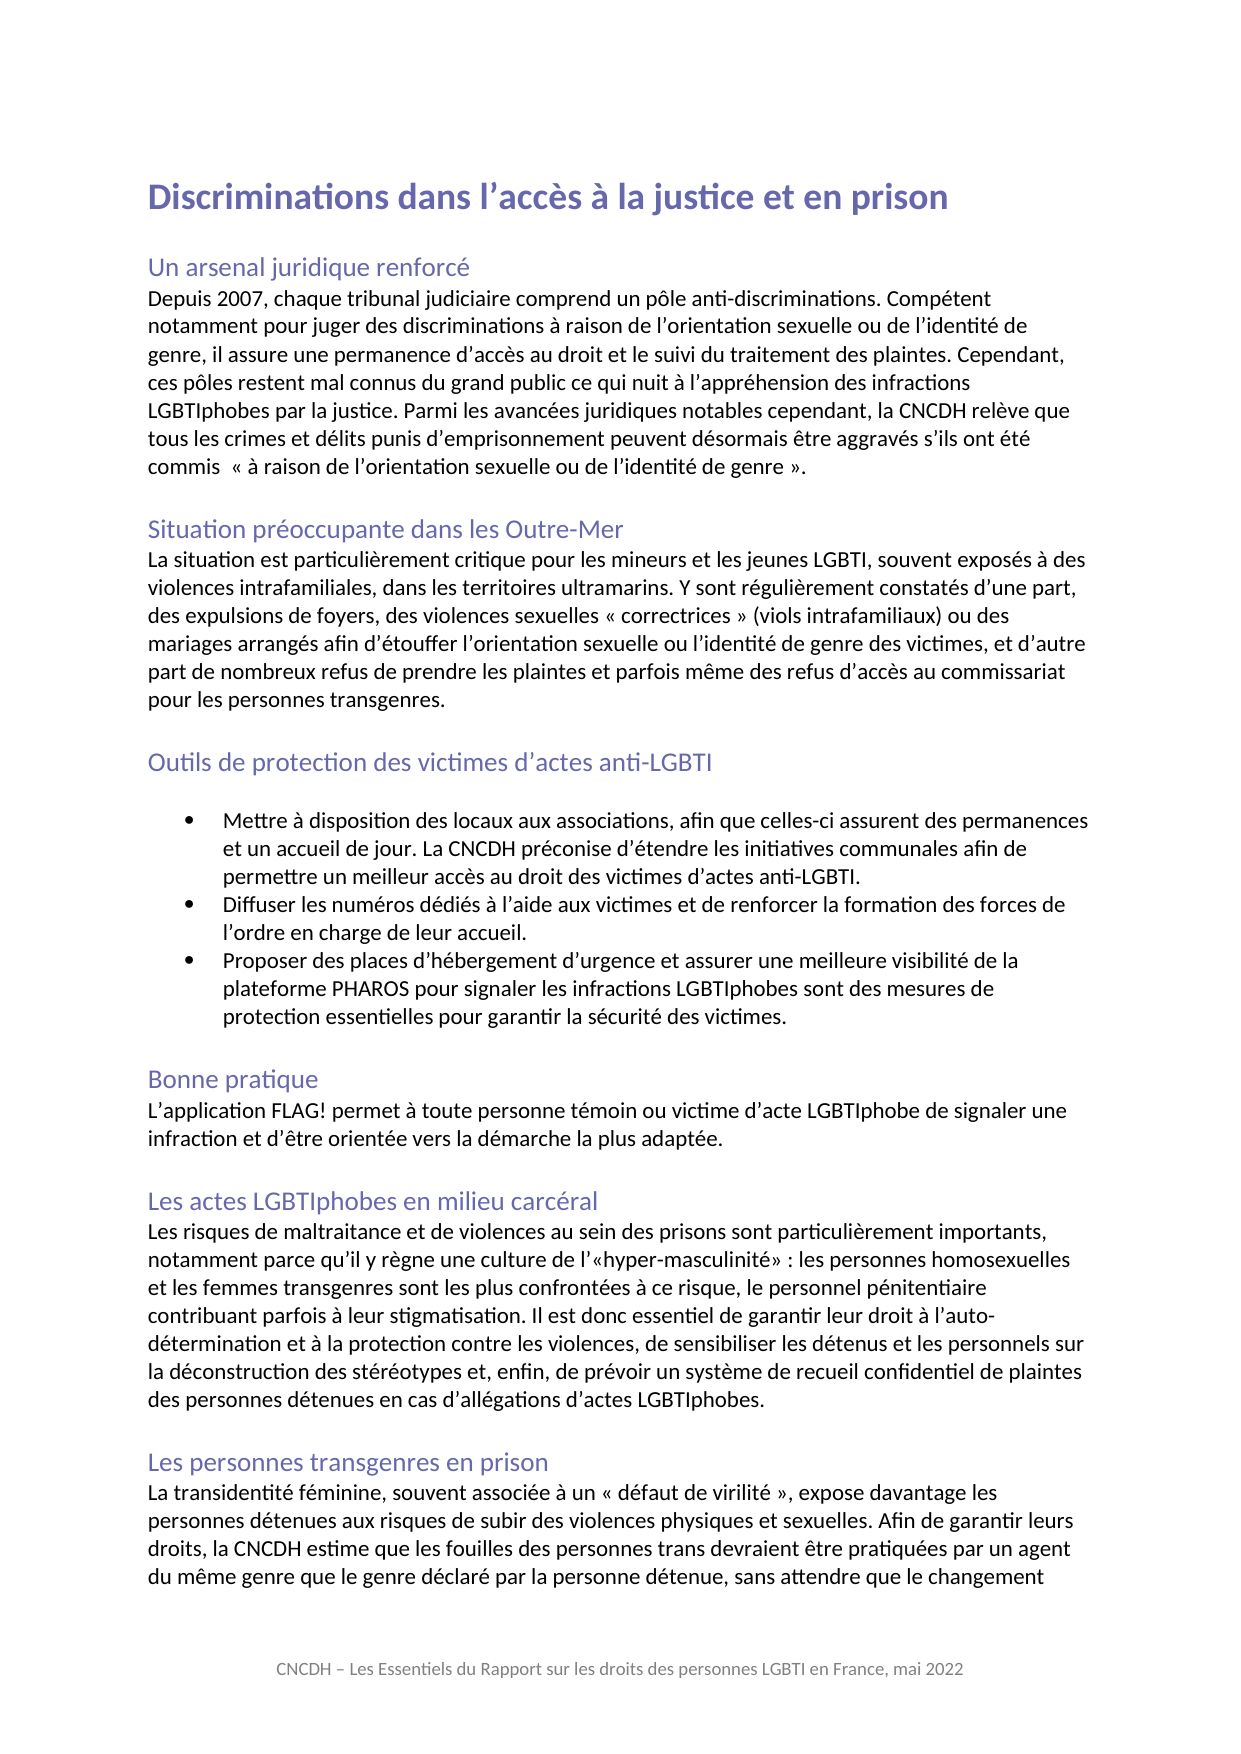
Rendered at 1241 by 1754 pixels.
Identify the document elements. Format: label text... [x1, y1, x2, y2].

text Les risques de maltraitance et de violences au sein des prisons sont particulièrement importants, notamment parce qu’il y règne une culture de l’«hyper-masculinité» : les personnes homosexuelles et les femmes transgenres sont les plus confrontées à ce risque, le personnel pénitentiaire contribuant parfois à leur stigmatisation. Il est donc essentiel de garantir leur droit à l’auto-détermination et à la protection contre les violences, de sensibiliser les détenus et les personnels sur la déconstruction des stéréotypes et, enfin, de prévoir un système de recueil confidentiel de plaintes des personnes détenues en cas d’allégations d’actes LGBTIphobes. [148, 1217, 1093, 1413]
subtitle Les personnes transgenres en prison [148, 1445, 1093, 1478]
subtitle Outils de protection des victimes d’actes anti-LGBTI [148, 745, 1093, 778]
subtitle Situation préoccupante dans les Outre-Mer [148, 512, 1093, 545]
subtitle Un arsenal juridique renforcé [148, 251, 1093, 284]
list Proposer des places d’hébergement d’urgence et assurer une meilleure visibilité de la plateforme PHAROS pour signaler les infractions LGBTIphobes sont des mesures de protection essentielles pour garantir la sécurité des victimes. [185, 946, 1093, 1031]
list Diffuser les numéros dédiés à l’aide aux victimes et de renforcer la formation des forces de l’ordre en charge de leur accueil. [185, 890, 1093, 946]
subtitle Les actes LGBTIphobes en milieu carcéral [148, 1184, 1093, 1217]
list Mettre à disposition des locaux aux associations, afin que celles-ci assurent des permanences et un accueil de jour. La CNCDH préconise d’étendre les initiatives communales afin de permettre un meilleur accès au droit des victimes d’actes anti-LGBTI. [185, 806, 1093, 890]
text L’application FLAG! permet à toute personne témoin ou victime d’acte LGBTIphobe de signaler une infraction et d’être orientée vers la démarche la plus adaptée. [148, 1096, 1093, 1152]
text La situation est particulièrement critique pour les mineurs et les jeunes LGBTI, souvent exposés à des violences intrafamiliales, dans les territoires ultramarins. Y sont régulièrement constatés d’une part, des expulsions de foyers, des violences sexuelles « correctrices » (viols intrafamiliaux) ou des mariages arrangés afin d’étouffer l’orientation sexuelle ou l’identité de genre des victimes, et d’autre part de nombreux refus de prendre les plaintes et parfois même des refus d’accès au commissariat pour les personnes transgenres. [148, 545, 1093, 713]
subtitle Discriminations dans l’accès à la justice et en prison [148, 173, 1093, 218]
subtitle Bonne pratique [148, 1063, 1093, 1096]
text Depuis 2007, chaque tribunal judiciaire comprend un pôle anti-discriminations. Compétent notamment pour juger des discriminations à raison de l’orientation sexuelle ou de l’identité de genre, il assure une permanence d’accès au droit et le suivi du traitement des plaintes. Cependant, ces pôles restent mal connus du grand public ce qui nuit à l’appréhension des infractions LGBTIphobes par la justice. Parmi les avancées juridiques notables cependant, la CNCDH relève que tous les crimes et délits punis d’emprisonnement peuvent désormais être aggravés s’ils ont été commis « à raison de l’orientation sexuelle ou de l’identité de genre ». [148, 284, 1093, 480]
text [148, 1478, 1093, 1590]
